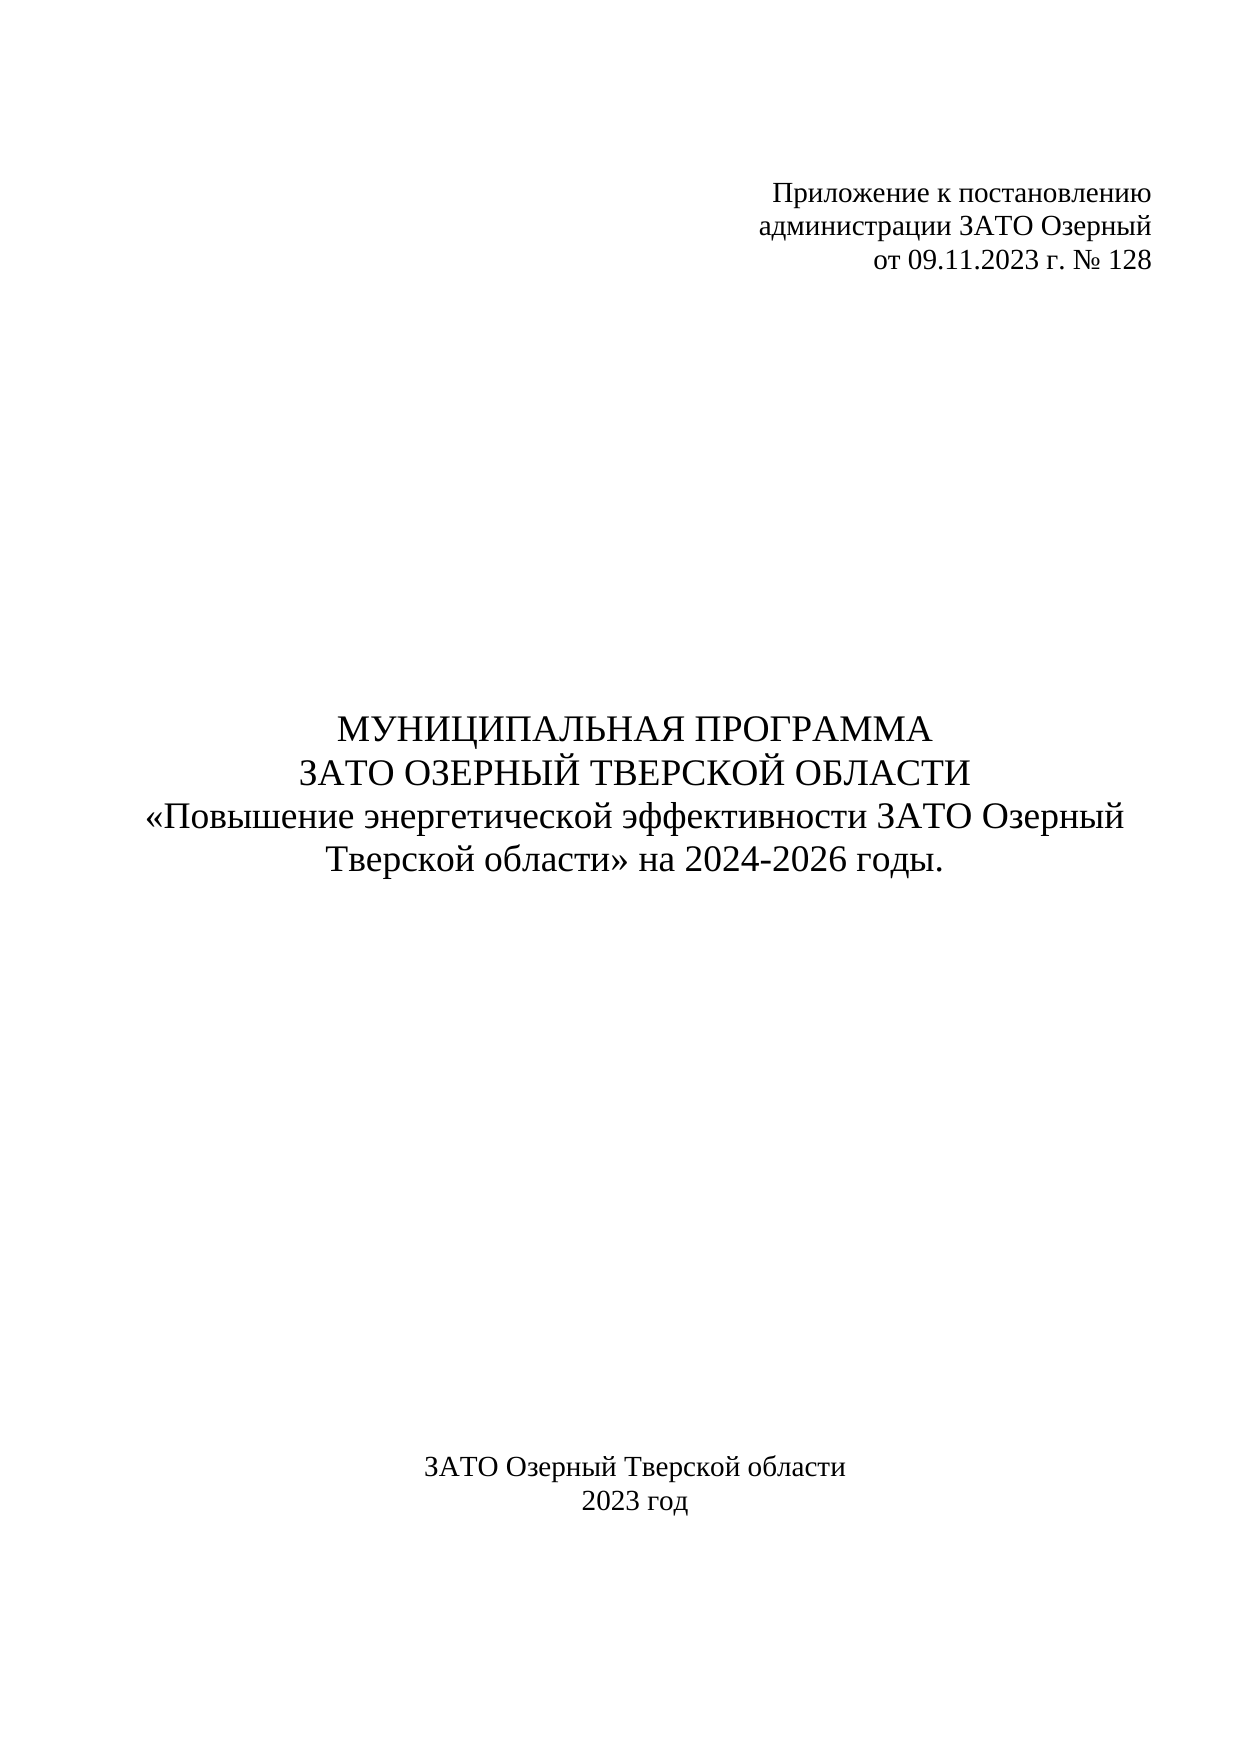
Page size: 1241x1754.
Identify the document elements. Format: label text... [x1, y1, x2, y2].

text Приложение к постановлению [118, 175, 1152, 208]
text «Повышение энергетической эффективности ЗАТО Озерный Тверской области» на 2024-2026 годы. [118, 793, 1152, 879]
text ЗАТО ОЗЕРНЫЙ ТВЕРСКОЙ ОБЛАСТИ [118, 750, 1152, 793]
text ЗАТО Озерный Тверской области [118, 1449, 1152, 1483]
text МУНИЦИПАЛЬНАЯ ПРОГРАММА [118, 707, 1152, 750]
text администрации ЗАТО Озерный [118, 208, 1152, 242]
text 2023 год [118, 1483, 1152, 1517]
text от 09.11.2023 г. № 128 [118, 242, 1152, 276]
